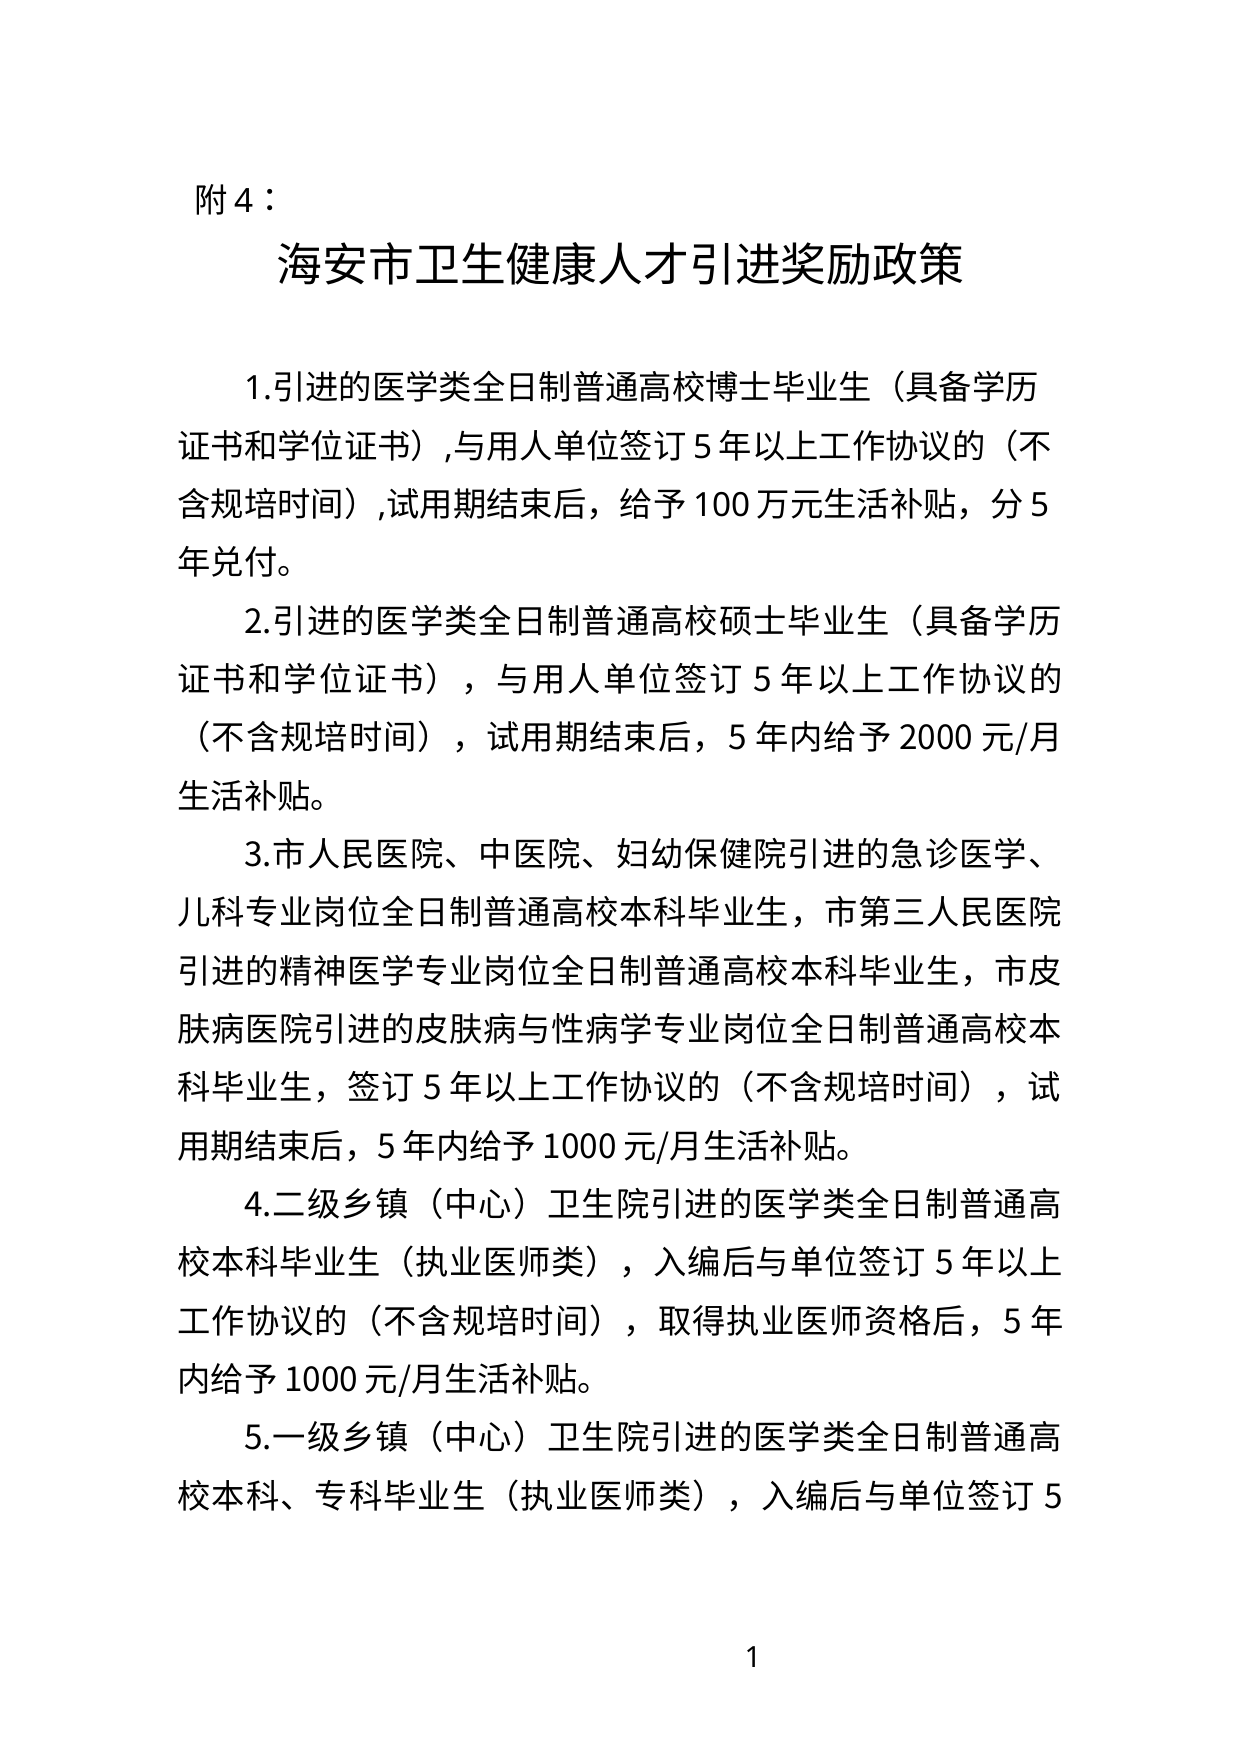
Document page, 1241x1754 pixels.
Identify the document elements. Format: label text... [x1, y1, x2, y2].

text 附4： [177, 177, 1082, 223]
text 3.市人民医院、中医院、妇幼保健院引进的急诊医学、儿科专业岗位全日制普通高校本科毕业生，市第三人民医院引进的精神医学专业岗位全日制普通高校本科毕业生，市皮肤病医院引进的皮肤病与性病学专业岗位全日制普通高校本科毕业生，签订5年以上工作协议的（不含规培时间），试用期结束后，5年内给予1000元/月生活补贴。 [177, 820, 1063, 1170]
text 海安市卫生健康人才引进奖励政策 [177, 228, 1063, 295]
text 2.引进的医学类全日制普通高校硕士毕业生（具备学历证书和学位证书），与用人单位签订5年以上工作协议的（不含规培时间），试用期结束后，5年内给予2000元/月生活补贴。 [177, 586, 1063, 820]
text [177, 1403, 1063, 1520]
text 1.引进的医学类全日制普通高校博士毕业生（具备学历证书和学位证书）,与用人单位签订5年以上工作协议的（不含规培时间）,试用期结束后，给予100万元生活补贴，分5年兑付。 [177, 353, 1063, 586]
text 4.二级乡镇（中心）卫生院引进的医学类全日制普通高校本科毕业生（执业医师类），入编后与单位签订5年以上工作协议的（不含规培时间），取得执业医师资格后，5年内给予1000元/月生活补贴。 [177, 1170, 1063, 1403]
